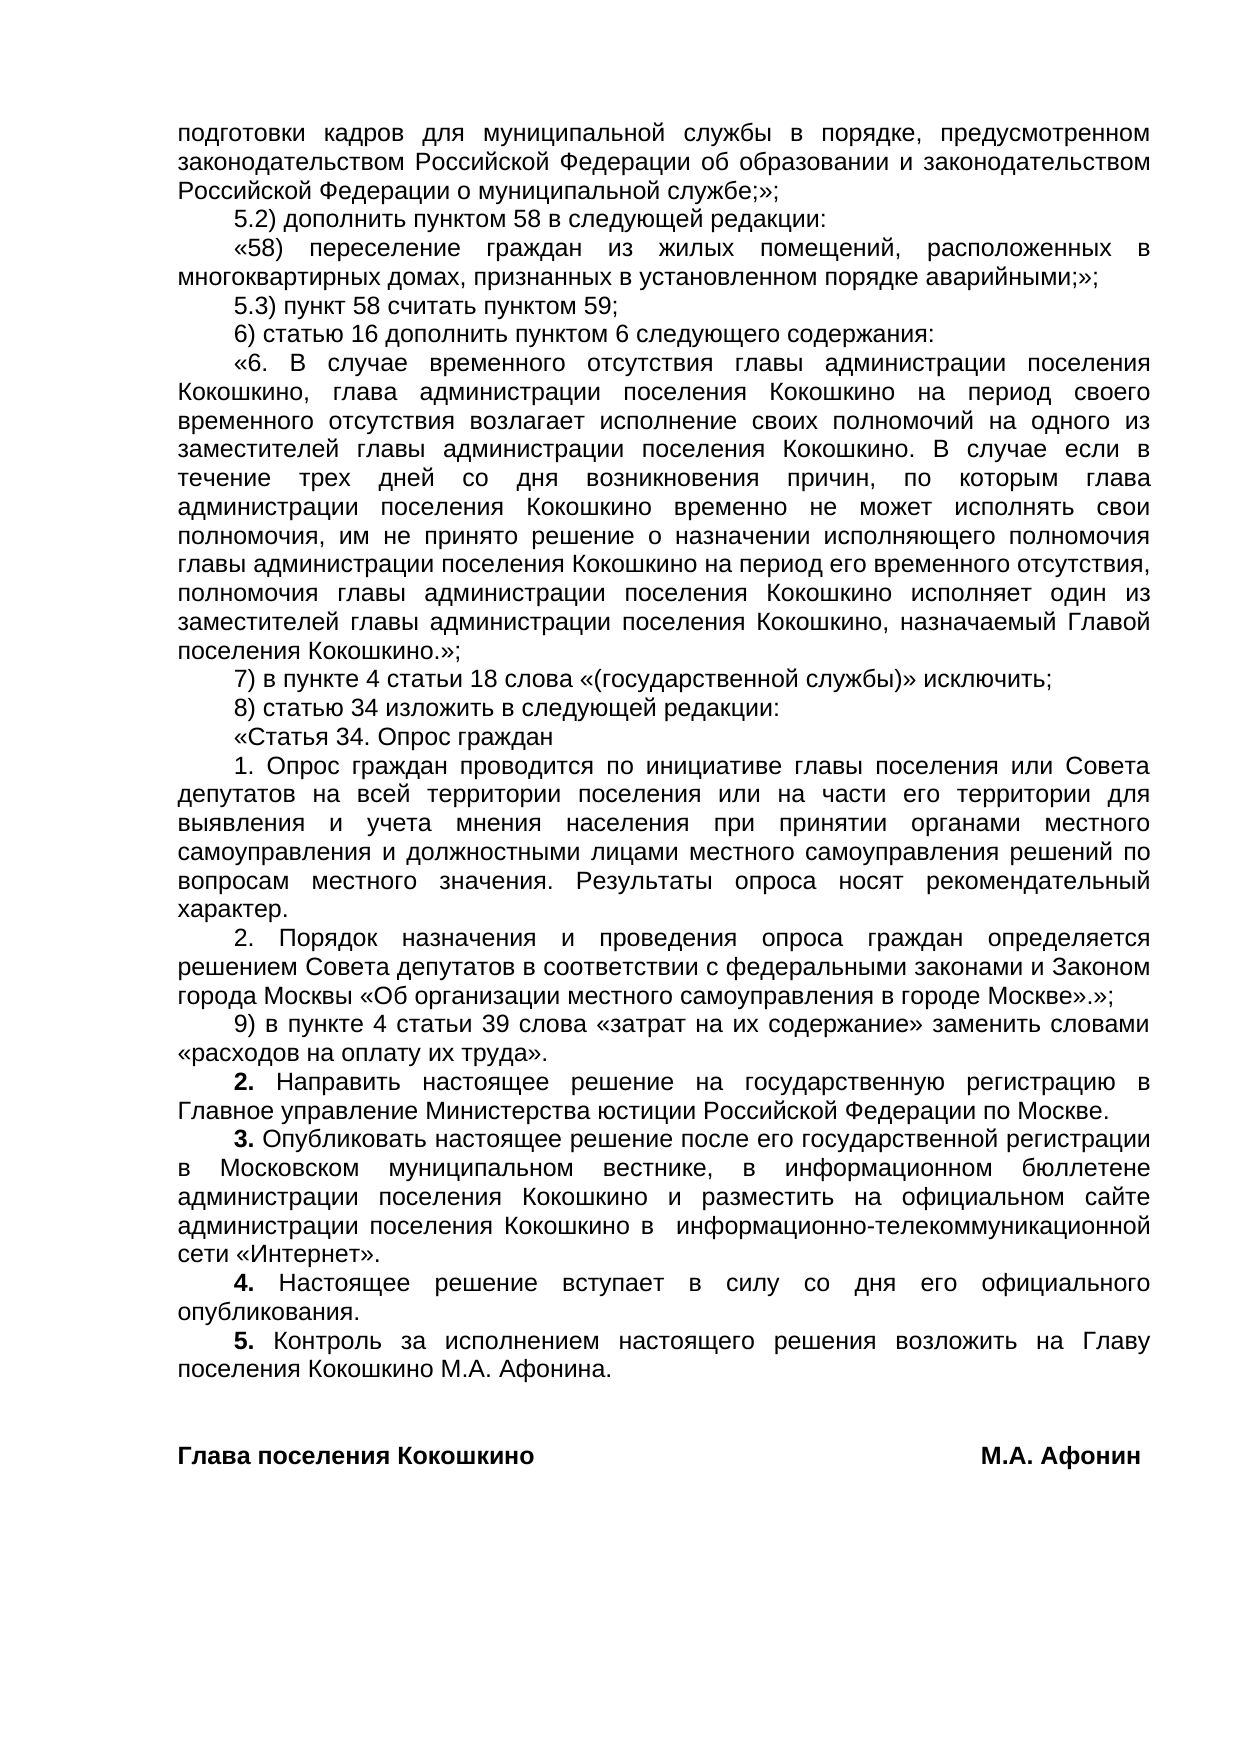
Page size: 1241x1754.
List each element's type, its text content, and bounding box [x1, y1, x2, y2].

text 4. Настоящее решение вступает в силу со дня его официального опубликования. [177, 1268, 1152, 1326]
text 9) в пункте 4 статьи 39 слова «затрат на их содержание» заменить словами «расходов на оплату их труда». [177, 1009, 1152, 1067]
text «6. В случае временного отсутствия главы администрации поселения Кокошкино, глава администрации поселения Кокошкино на период своего временного отсутствия возлагает исполнение своих полномочий на одного из заместителей главы администрации поселения Кокошкино. В случае если в течение трех дней со дня возникновения причин, по которым глава администрации поселения Кокошкино временно не может исполнять свои полномочия, им не принято решение о назначении исполняющего полномочия главы администрации поселения Кокошкино на период его временного отсутствия, полномочия главы администрации поселения Кокошкино исполняет один из заместителей главы администрации поселения Кокошкино, назначаемый Главой поселения Кокошкино.»; [177, 348, 1152, 664]
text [177, 118, 1152, 204]
text 5.3) пункт 58 считать пунктом 59; [177, 291, 1152, 319]
text 8) статью 34 изложить в следующей редакции: [177, 693, 1152, 722]
text Глава поселения Кокошкино М.А. Афонин [177, 1441, 1152, 1469]
text 2. Направить настоящее решение на государственную регистрацию в Главное управление Министерства юстиции Российской Федерации по Москве. [177, 1067, 1152, 1124]
text 5. Контроль за исполнением настоящего решения возложить на Главу поселения Кокошкино М.А. Афонина. [177, 1326, 1152, 1383]
text 6) статью 16 дополнить пунктом 6 следующего содержания: [177, 319, 1152, 348]
text 3. Опубликовать настоящее решение после его государственной регистрации в Московском муниципальном вестнике, в информационном бюллетене администрации поселения Кокошкино и разместить на официальном сайте администрации поселения Кокошкино в информационно-телекоммуникационной сети «Интернет». [177, 1124, 1152, 1268]
text «58) переселение граждан из жилых помещений, расположенных в многоквартирных домах, признанных в установленном порядке аварийными;»; [177, 233, 1152, 291]
text 1. Опрос граждан проводится по инициативе главы поселения или Совета депутатов на всей территории поселения или на части его территории для выявления и учета мнения населения при принятии органами местного самоуправления и должностными лицами местного самоуправления решений по вопросам местного значения. Результаты опроса носят рекомендательный характер. [177, 751, 1152, 923]
text 5.2) дополнить пунктом 58 в следующей редакции: [177, 204, 1152, 233]
text 2. Порядок назначения и проведения опроса граждан определяется решением Совета депутатов в соответствии с федеральными законами и Законом города Москвы «Об организации местного самоуправления в городе Москве».»; [177, 923, 1152, 1009]
text «Статья 34. Опрос граждан [177, 722, 1152, 751]
text 7) в пункте 4 статьи 18 слова «(государственной службы)» исключить; [177, 664, 1152, 693]
